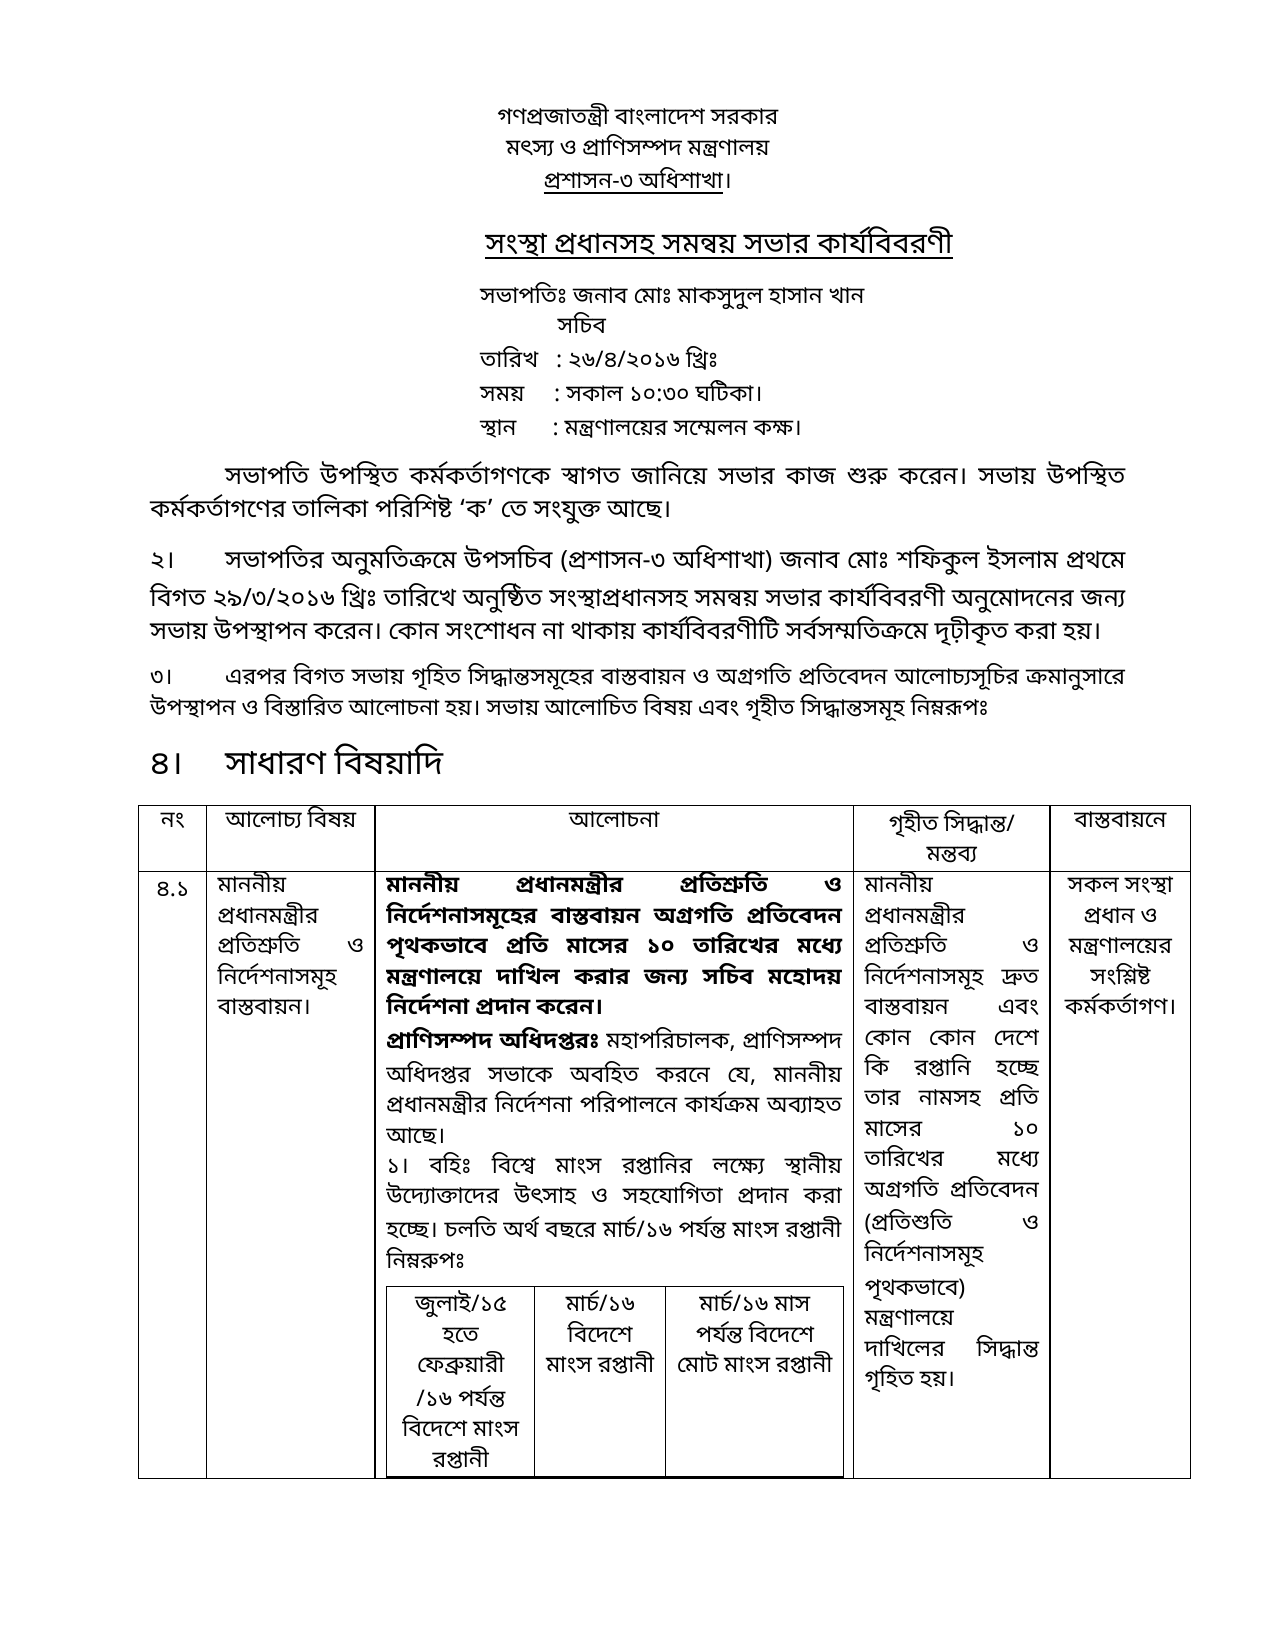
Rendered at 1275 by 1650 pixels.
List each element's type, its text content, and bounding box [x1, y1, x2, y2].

table_cell সময় : সকাল ১০:৩০ ঘটিকা। [469, 377, 1061, 411]
table_cell স্থান : মন্ত্রণালয়ের সম্মেলন কক্ষ। [469, 411, 1061, 445]
text গণপ্রজাতন্ত্রী বাংলাদেশ সরকার [150, 103, 1125, 134]
table_header সংস্থা প্রধানসহ সমন্বয় সভার কার্যবিবরণী [469, 227, 1061, 282]
text প্রশাসন-৩ অধিশাখা। [150, 164, 1125, 198]
table_header আলোচ্য বিষয় [207, 806, 374, 871]
text ৪। সাধারণ বিষয়াদি [150, 744, 1125, 788]
table_cell তারিখ : ২৬/৪/২০১৬ খ্রিঃ [469, 343, 1061, 377]
table_header বাস্তবায়নে [1051, 806, 1190, 871]
table_cell ৪.১ [139, 872, 206, 1477]
text ৩। এরপর বিগত সভায় গৃহিত সিদ্ধান্তসমূহের বাস্তবায়ন ও অগ্রগতি প্রতিবেদন আলোচ্যসূচির ক্রমানুসারে উপস্থাপন ও বিস্তারিত আলোচনা হয়। সভায় আলোচিত বিষয় এবং গৃহীত সিদ্ধান্তসমূহ নিম্নরূপঃ [150, 663, 1125, 724]
text ২। সভাপতির অনুমতিক্রমে উপসচিব (প্রশাসন-৩ অধিশাখা) জনাব মোঃ শফিকুল ইসলাম প্রথমে বিগত ২৯/৩/২০১৬ খ্রিঃ তারিখে অনুষ্ঠিত সংস্থাপ্রধানসহ সমন্বয় সভার কার্যবিবরণী অনুমোদনের জন্য সভায় উপস্থাপন করেন। কোন সংশোধন না থাকায় কার্যবিবরণীটি সর্বসম্মতিক্রমে দৃঢ়ীকৃত করা হয়। [150, 542, 1125, 649]
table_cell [854, 872, 1049, 1477]
table_cell সভাপতিঃ জনাব মোঃ মাকসুদুল হাসান খান সচিব [469, 282, 1061, 343]
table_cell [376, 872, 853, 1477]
table_header নং [139, 806, 206, 871]
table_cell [207, 872, 374, 1477]
text মৎস্য ও প্রাণিসম্পদ মন্ত্রণালয় [150, 134, 1125, 164]
table_header আলোচনা [376, 806, 853, 871]
table_header গৃহীত সিদ্ধান্ত/ মন্তব্য [854, 806, 1049, 871]
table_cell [1051, 872, 1190, 1477]
text সভাপতি উপস্থিত কর্মকর্তাগণকে স্বাগত জানিয়ে সভার কাজ শুরু করেন। সভায় উপস্থিত কর্মকর্তাগণের তালিকা পরিশিষ্ট ‘ক’ তে সংযুক্ত আছে। [150, 462, 1125, 528]
